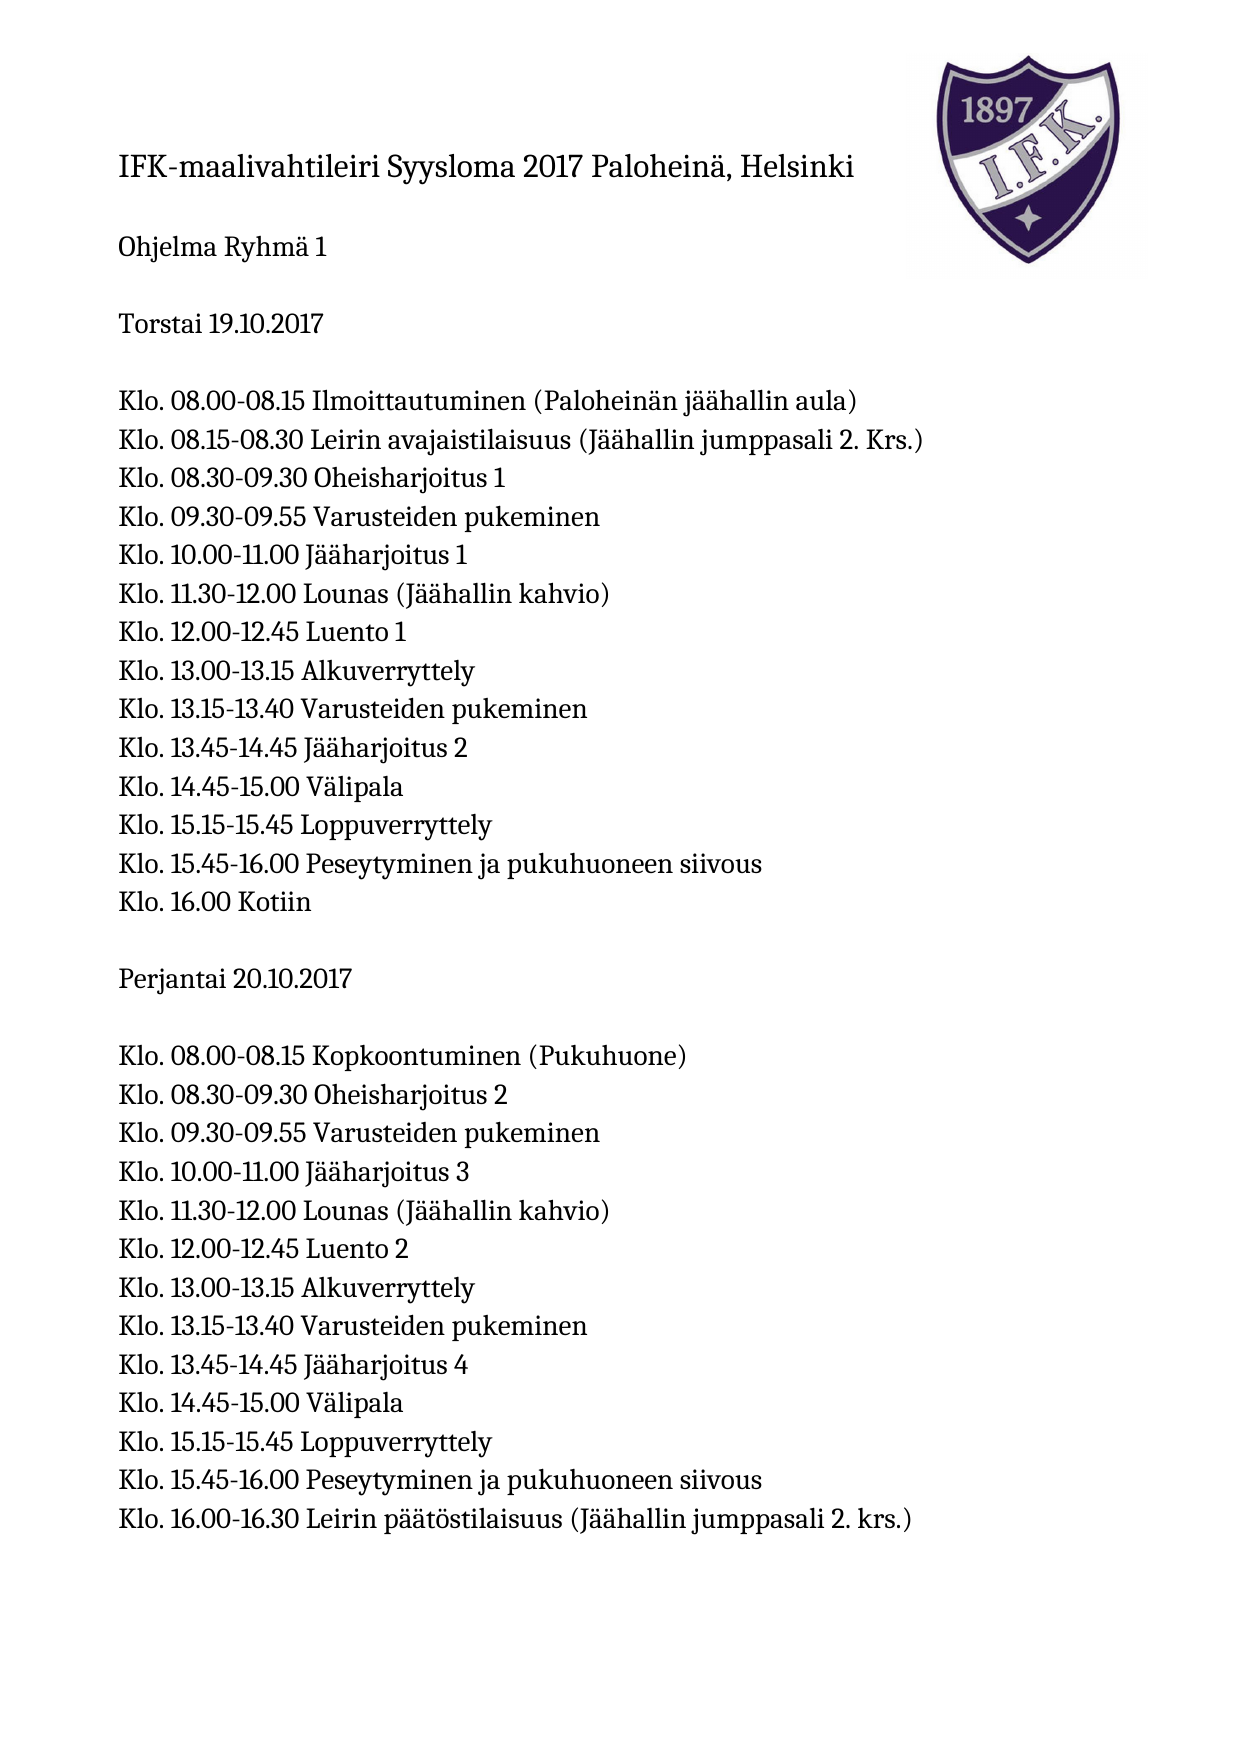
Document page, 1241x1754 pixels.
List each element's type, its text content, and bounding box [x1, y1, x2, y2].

text Klo. 13.00-13.15 Alkuverryttely [118, 654, 1122, 688]
text Torstai 19.10.2017 [118, 307, 1122, 341]
text Klo. 13.45-14.45 Jääharjoitus 4 [118, 1348, 1122, 1381]
text Klo. 16.00 Kotiin [118, 885, 1122, 919]
text Klo. 14.45-15.00 Välipala [118, 770, 1122, 803]
text Klo. 08.00-08.15 Ilmoittautuminen (Paloheinän jäähallin aula) [118, 384, 1122, 418]
text Klo. 08.30-09.30 Oheisharjoitus 1 [118, 461, 1122, 495]
text IFK-maalivahtileiri Syysloma 2017 Paloheinä, Helsinki [118, 148, 1122, 186]
text Klo. 15.15-15.45 Loppuverryttely [118, 808, 1122, 842]
text Ohjelma Ryhmä 1 [118, 230, 1122, 264]
text Klo. 15.45-16.00 Peseytyminen ja pukuhuoneen siivous [118, 847, 1122, 880]
text Klo. 13.00-13.15 Alkuverryttely [118, 1271, 1122, 1304]
text Klo. 13.15-13.40 Varusteiden pukeminen [118, 1309, 1122, 1343]
text Klo. 11.30-12.00 Lounas (Jäähallin kahvio) [118, 1194, 1122, 1227]
text Klo. 10.00-11.00 Jääharjoitus 3 [118, 1155, 1122, 1189]
text Klo. 11.30-12.00 Lounas (Jäähallin kahvio) [118, 577, 1122, 611]
text Klo. 09.30-09.55 Varusteiden pukeminen [118, 500, 1122, 533]
text Klo. 08.30-09.30 Oheisharjoitus 2 [118, 1078, 1122, 1112]
text Klo. 15.45-16.00 Peseytyminen ja pukuhuoneen siivous [118, 1463, 1122, 1497]
text Klo. 12.00-12.45 Luento 2 [118, 1232, 1122, 1266]
text Klo. 16.00-16.30 Leirin päätöstilaisuus (Jäähallin jumppasali 2. krs.) [118, 1502, 1122, 1536]
text Klo. 09.30-09.55 Varusteiden pukeminen [118, 1117, 1122, 1150]
picture [905, 53, 1149, 279]
text Klo. 14.45-15.00 Välipala [118, 1386, 1122, 1420]
text Klo. 12.00-12.45 Luento 1 [118, 616, 1122, 649]
text Klo. 08.00-08.15 Kopkoontuminen (Pukuhuone) [118, 1039, 1122, 1073]
text Klo. 13.15-13.40 Varusteiden pukeminen [118, 693, 1122, 726]
text Klo. 13.45-14.45 Jääharjoitus 2 [118, 731, 1122, 765]
text Klo. 15.15-15.45 Loppuverryttely [118, 1425, 1122, 1458]
text Klo. 08.15-08.30 Leirin avajaistilaisuus (Jäähallin jumppasali 2. Krs.) [118, 423, 1122, 456]
text Klo. 10.00-11.00 Jääharjoitus 1 [118, 538, 1122, 572]
text Perjantai 20.10.2017 [118, 962, 1122, 996]
